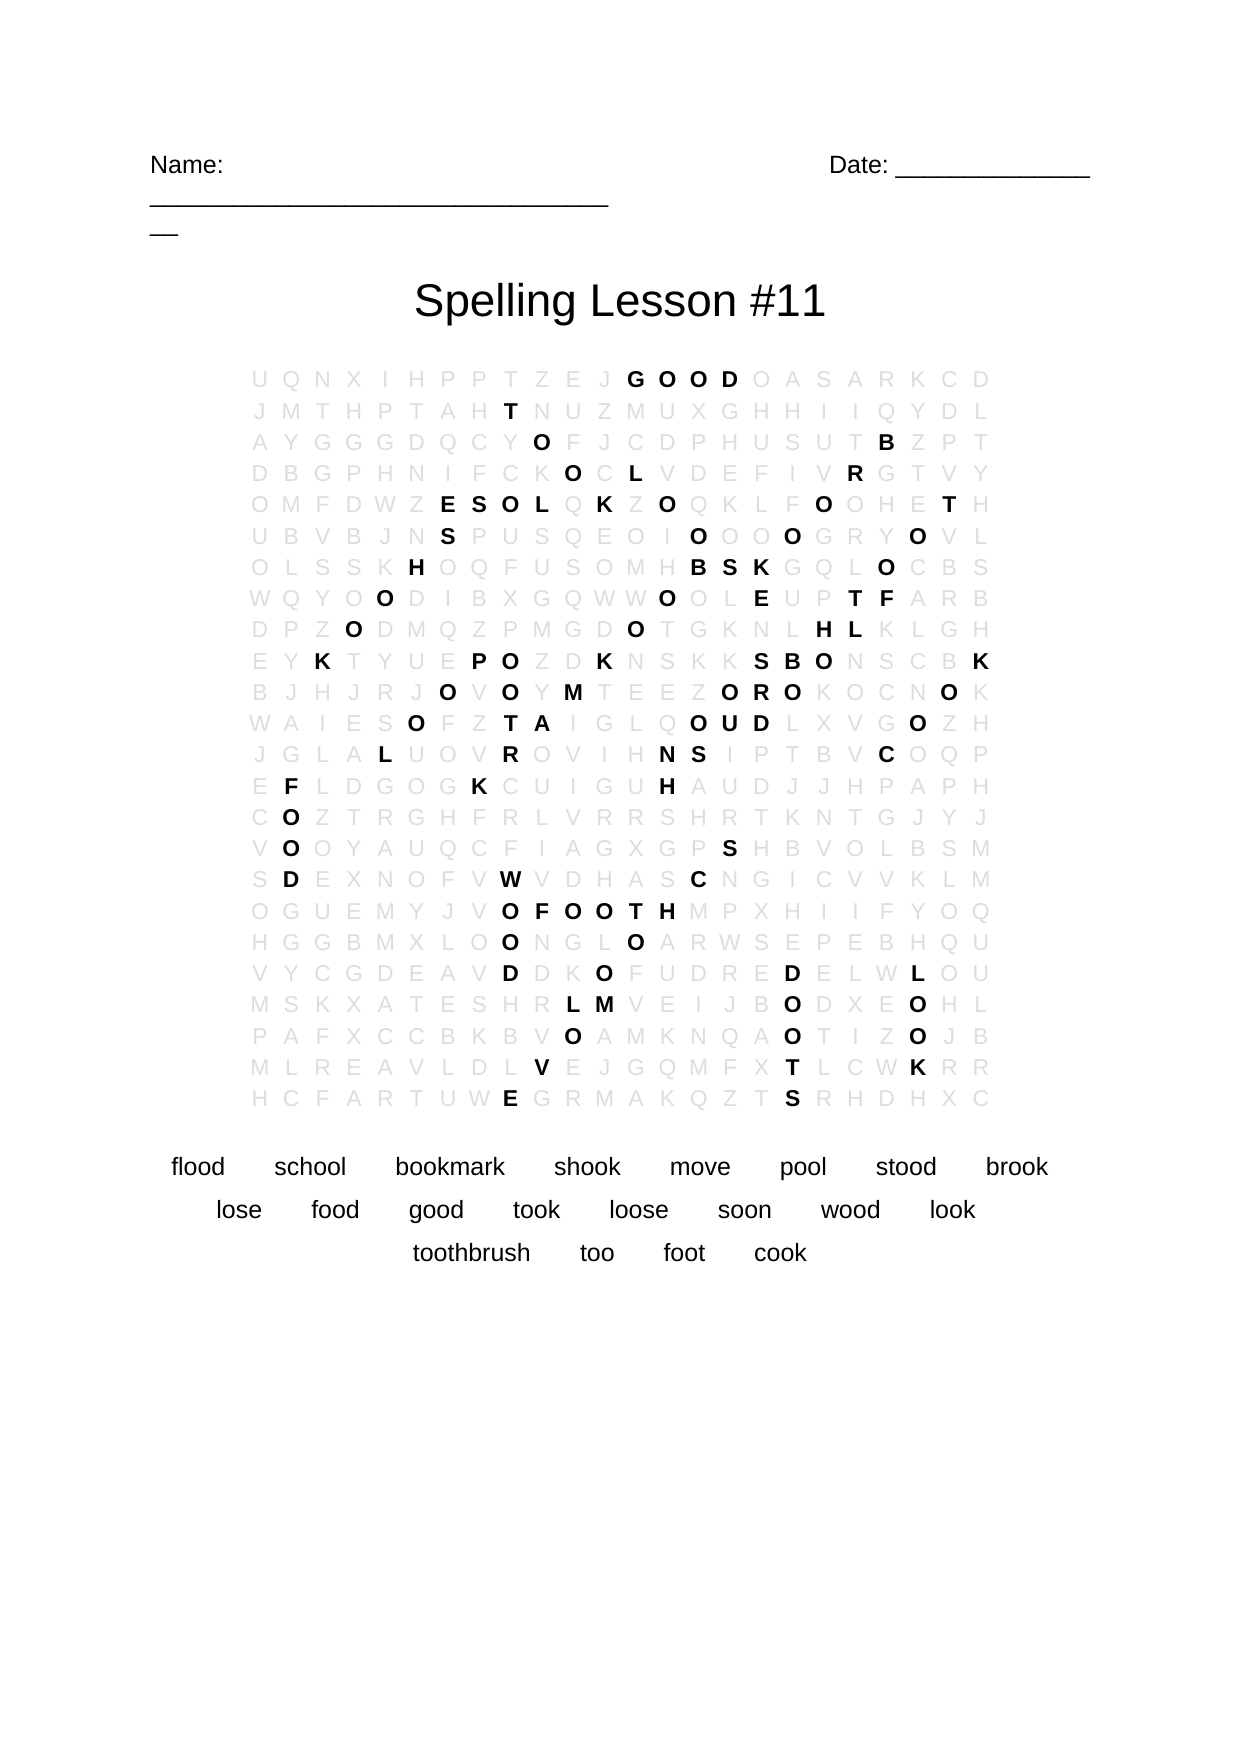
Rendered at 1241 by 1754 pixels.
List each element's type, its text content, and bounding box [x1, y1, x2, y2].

table_cell P [275, 614, 307, 645]
table_cell E [840, 926, 871, 958]
table_cell B [934, 551, 965, 583]
table_cell S [714, 833, 745, 864]
table_cell I [777, 864, 808, 895]
table_cell P [808, 926, 839, 958]
table_cell O [840, 676, 871, 708]
table_cell K [714, 614, 745, 645]
table_cell P [495, 614, 526, 645]
table_cell I [840, 895, 871, 926]
table_cell J [934, 1020, 965, 1051]
table_cell L [714, 583, 745, 614]
table_cell I [808, 395, 839, 426]
table_cell D [558, 864, 589, 895]
table_cell M [589, 1083, 620, 1114]
table_cell O [495, 926, 526, 958]
table_cell S [651, 645, 683, 676]
table_cell R [840, 520, 871, 551]
table_header N [307, 364, 338, 395]
table_cell O [495, 489, 526, 520]
table_cell B [464, 583, 495, 614]
table_header U [244, 364, 275, 395]
table_cell E [808, 958, 839, 989]
table_cell K [526, 458, 557, 489]
table_cell M [244, 1051, 275, 1083]
table_cell T [777, 1051, 808, 1083]
table_cell G [369, 426, 401, 458]
table_cell V [464, 958, 495, 989]
table_cell G [526, 1083, 557, 1114]
table_cell N [369, 864, 401, 895]
table_cell O [683, 583, 714, 614]
table_cell N [745, 614, 777, 645]
table_cell C [965, 1083, 996, 1114]
table_cell M [244, 989, 275, 1020]
table_cell G [683, 614, 714, 645]
table_cell L [902, 614, 933, 645]
table_cell R [589, 801, 620, 833]
table_cell T [401, 1083, 432, 1114]
table_cell S [307, 551, 338, 583]
table_cell C [589, 458, 620, 489]
table_cell R [965, 1051, 996, 1083]
table_cell M [683, 1051, 714, 1083]
table_cell X [338, 864, 369, 895]
table_cell V [558, 739, 589, 770]
table_cell E [620, 676, 651, 708]
table_cell D [464, 1051, 495, 1083]
table_cell Q [651, 708, 683, 739]
table_cell F [620, 958, 651, 989]
table_cell M [620, 551, 651, 583]
table_cell D [401, 583, 432, 614]
table_cell M [401, 614, 432, 645]
table_cell O [902, 739, 933, 770]
table_cell H [651, 770, 683, 801]
table_cell V [840, 864, 871, 895]
table_cell B [871, 926, 902, 958]
table_cell O [464, 926, 495, 958]
table_cell L [589, 926, 620, 958]
table_cell E [871, 989, 902, 1020]
table_cell K [589, 645, 620, 676]
table_cell Q [558, 520, 589, 551]
table_cell J [714, 989, 745, 1020]
table_cell G [307, 426, 338, 458]
table_cell G [589, 833, 620, 864]
table_cell K [902, 1051, 933, 1083]
table_cell W [871, 1051, 902, 1083]
table_cell Z [871, 1020, 902, 1051]
table_cell S [275, 989, 307, 1020]
table_cell O [589, 958, 620, 989]
table_cell J [275, 676, 307, 708]
table_cell R [558, 1083, 589, 1114]
table_cell Q [714, 1020, 745, 1051]
table_cell C [244, 801, 275, 833]
table_cell X [338, 1020, 369, 1051]
table_cell D [871, 1083, 902, 1114]
table_cell Q [934, 926, 965, 958]
table_header A [840, 364, 871, 395]
table_cell B [777, 645, 808, 676]
table_cell U [558, 395, 589, 426]
table_cell T [808, 1020, 839, 1051]
table_cell K [464, 1020, 495, 1051]
table_cell T [401, 989, 432, 1020]
table_cell H [745, 395, 777, 426]
table_cell I [808, 895, 839, 926]
table_cell H [965, 489, 996, 520]
table_cell H [808, 614, 839, 645]
table_cell M [620, 1020, 651, 1051]
table_cell O [902, 1020, 933, 1051]
table_cell K [651, 1083, 683, 1114]
table_cell H [244, 1083, 275, 1114]
table_cell X [401, 926, 432, 958]
table_cell O [558, 458, 589, 489]
table_cell G [871, 458, 902, 489]
table_cell I [840, 1020, 871, 1051]
table_cell K [965, 676, 996, 708]
table_cell U [244, 520, 275, 551]
table_cell B [965, 1020, 996, 1051]
table_cell A [338, 739, 369, 770]
table_cell K [464, 770, 495, 801]
table_cell A [369, 1051, 401, 1083]
table_cell Z [401, 489, 432, 520]
table_cell O [244, 489, 275, 520]
table_cell K [651, 1020, 683, 1051]
table_cell F [275, 770, 307, 801]
table_cell A [432, 395, 463, 426]
table_cell S [965, 551, 996, 583]
table_cell P [464, 645, 495, 676]
table_cell Q [432, 614, 463, 645]
table_cell C [495, 770, 526, 801]
table_cell U [495, 520, 526, 551]
table_cell G [745, 864, 777, 895]
table_cell M [589, 989, 620, 1020]
table_cell O [338, 583, 369, 614]
table_cell P [808, 583, 839, 614]
table_cell W [369, 489, 401, 520]
table_cell F [871, 583, 902, 614]
table_cell O [401, 708, 432, 739]
table_cell B [432, 1020, 463, 1051]
table_cell I [714, 739, 745, 770]
table_cell K [777, 801, 808, 833]
table_cell F [526, 895, 557, 926]
table_cell O [683, 708, 714, 739]
table_cell V [808, 458, 839, 489]
table_cell L [275, 551, 307, 583]
table_cell N [401, 520, 432, 551]
table_cell U [432, 1083, 463, 1114]
table_cell Z [902, 426, 933, 458]
table_header P [432, 364, 463, 395]
table_cell R [683, 926, 714, 958]
table_cell Y [401, 895, 432, 926]
table_cell L [808, 1051, 839, 1083]
table_cell O [589, 895, 620, 926]
table_cell V [526, 1051, 557, 1083]
table_cell Y [275, 958, 307, 989]
table_cell E [589, 520, 620, 551]
table_cell O [526, 739, 557, 770]
table_cell K [307, 989, 338, 1020]
table_cell L [777, 708, 808, 739]
table_cell L [934, 864, 965, 895]
table_cell D [244, 614, 275, 645]
table_cell R [495, 801, 526, 833]
table_cell G [526, 583, 557, 614]
table_cell R [714, 801, 745, 833]
table_cell O [338, 614, 369, 645]
table_cell P [934, 426, 965, 458]
table_cell U [965, 958, 996, 989]
table_cell M [526, 614, 557, 645]
table_cell E [401, 958, 432, 989]
table_cell L [745, 489, 777, 520]
table_cell G [777, 551, 808, 583]
table_cell H [369, 458, 401, 489]
table_cell A [651, 926, 683, 958]
table_cell O [651, 583, 683, 614]
table_cell H [902, 926, 933, 958]
table_cell L [369, 739, 401, 770]
table_cell N [620, 645, 651, 676]
table_cell E [432, 645, 463, 676]
table_cell J [401, 676, 432, 708]
table_cell D [495, 958, 526, 989]
table_cell L [275, 1051, 307, 1083]
table_cell J [244, 739, 275, 770]
table_cell I [589, 739, 620, 770]
table_cell R [714, 958, 745, 989]
table_cell A [558, 833, 589, 864]
table_cell V [840, 708, 871, 739]
table_cell F [558, 426, 589, 458]
title Spelling Lesson #11 [150, 274, 1090, 326]
table_cell X [338, 989, 369, 1020]
table_cell G [338, 958, 369, 989]
table_cell Q [432, 833, 463, 864]
table_cell L [307, 739, 338, 770]
table_cell J [589, 426, 620, 458]
table_cell O [495, 645, 526, 676]
table_cell Q [683, 489, 714, 520]
table_cell L [965, 520, 996, 551]
table_cell Z [307, 614, 338, 645]
table_cell U [401, 833, 432, 864]
table_header O [683, 364, 714, 395]
table_header T [495, 364, 526, 395]
table_cell D [745, 708, 777, 739]
table_cell V [464, 676, 495, 708]
table_cell S [777, 1083, 808, 1114]
table_cell D [401, 426, 432, 458]
table_cell Y [965, 458, 996, 489]
table_cell S [526, 520, 557, 551]
table_cell R [369, 676, 401, 708]
table_cell O [808, 645, 839, 676]
table_cell H [464, 395, 495, 426]
table_cell U [808, 426, 839, 458]
table_cell U [526, 770, 557, 801]
table_cell O [840, 489, 871, 520]
table_cell E [777, 926, 808, 958]
table_cell D [589, 614, 620, 645]
table_cell T [777, 739, 808, 770]
table_cell Y [526, 676, 557, 708]
table_cell A [338, 1083, 369, 1114]
table_cell S [934, 833, 965, 864]
table_cell V [526, 1020, 557, 1051]
table_cell U [307, 895, 338, 926]
table_cell K [683, 645, 714, 676]
table_cell L [432, 926, 463, 958]
table_cell Z [683, 676, 714, 708]
table_cell Y [338, 833, 369, 864]
table_cell T [620, 895, 651, 926]
table_cell S [714, 551, 745, 583]
table_cell C [307, 958, 338, 989]
table_cell E [745, 583, 777, 614]
table_cell X [934, 1083, 965, 1114]
text flood school bookmark shook move pool stood brook lose food good took loose soon wood look toothbrush too foot cook [150, 1151, 1090, 1266]
table_cell S [464, 989, 495, 1020]
table_cell C [840, 1051, 871, 1083]
table_cell L [777, 614, 808, 645]
table_cell F [464, 801, 495, 833]
table_cell D [338, 489, 369, 520]
table_cell O [369, 583, 401, 614]
table_cell F [745, 458, 777, 489]
table_cell N [651, 739, 683, 770]
table_cell Z [464, 708, 495, 739]
table_cell P [714, 895, 745, 926]
table_cell P [934, 770, 965, 801]
table_cell T [651, 614, 683, 645]
table_cell N [401, 458, 432, 489]
table_cell C [275, 1083, 307, 1114]
table_cell J [965, 801, 996, 833]
table_cell H [307, 676, 338, 708]
table_cell S [871, 645, 902, 676]
table_header O [651, 364, 683, 395]
table_cell I [307, 708, 338, 739]
table_cell G [401, 801, 432, 833]
table_cell R [934, 583, 965, 614]
table_cell O [432, 739, 463, 770]
table_cell J [244, 395, 275, 426]
table_cell F [714, 1051, 745, 1083]
table_cell S [683, 739, 714, 770]
table_cell O [934, 676, 965, 708]
table_cell T [745, 801, 777, 833]
table_header O [745, 364, 777, 395]
table_cell S [244, 864, 275, 895]
table_cell D [275, 864, 307, 895]
table_cell T [338, 645, 369, 676]
table_cell E [432, 489, 463, 520]
table_cell T [307, 395, 338, 426]
table_cell R [526, 989, 557, 1020]
table_cell N [526, 395, 557, 426]
table_cell O [432, 551, 463, 583]
table_cell U [714, 770, 745, 801]
table_cell V [651, 458, 683, 489]
table_cell H [714, 426, 745, 458]
table_cell N [526, 926, 557, 958]
table_cell C [871, 739, 902, 770]
table_cell C [401, 1020, 432, 1051]
table_cell A [275, 708, 307, 739]
table_cell C [620, 426, 651, 458]
table_cell U [651, 395, 683, 426]
table_cell W [714, 926, 745, 958]
table_cell I [651, 520, 683, 551]
table_cell O [714, 520, 745, 551]
table_cell G [651, 833, 683, 864]
table_cell W [244, 583, 275, 614]
table_cell M [620, 395, 651, 426]
table_header H [401, 364, 432, 395]
table_cell H [495, 989, 526, 1020]
table_cell A [432, 958, 463, 989]
table_cell T [745, 1083, 777, 1114]
table_cell H [777, 395, 808, 426]
table_cell S [338, 551, 369, 583]
table_cell O [275, 833, 307, 864]
table_cell K [558, 958, 589, 989]
table_cell J [589, 1051, 620, 1083]
table_cell W [589, 583, 620, 614]
table_cell O [558, 895, 589, 926]
table_cell P [683, 426, 714, 458]
table_cell V [620, 989, 651, 1020]
table_cell L [495, 1051, 526, 1083]
table_cell D [683, 458, 714, 489]
table_cell X [683, 395, 714, 426]
table_cell S [369, 708, 401, 739]
table_cell M [369, 895, 401, 926]
table_cell Z [464, 614, 495, 645]
table_cell E [307, 864, 338, 895]
table_cell Y [495, 426, 526, 458]
table_cell S [432, 520, 463, 551]
table_cell X [808, 708, 839, 739]
table_cell F [871, 895, 902, 926]
table_cell G [432, 770, 463, 801]
table_cell Y [275, 645, 307, 676]
table_cell E [495, 1083, 526, 1114]
table_cell T [840, 426, 871, 458]
table_cell V [840, 739, 871, 770]
table_cell J [432, 895, 463, 926]
table_cell E [432, 989, 463, 1020]
table_cell L [965, 989, 996, 1020]
table_cell B [338, 926, 369, 958]
table_cell H [432, 801, 463, 833]
table_cell C [871, 676, 902, 708]
table_cell B [965, 583, 996, 614]
table_header J [589, 364, 620, 395]
table_cell L [526, 489, 557, 520]
table_cell D [683, 958, 714, 989]
table_cell S [745, 645, 777, 676]
table_cell T [840, 583, 871, 614]
table_cell K [808, 676, 839, 708]
table_cell M [683, 895, 714, 926]
table_cell R [307, 1051, 338, 1083]
table_cell F [495, 551, 526, 583]
table_cell U [620, 770, 651, 801]
table_cell T [934, 489, 965, 520]
table_cell H [965, 708, 996, 739]
table_cell Z [307, 801, 338, 833]
table_cell D [369, 614, 401, 645]
table_cell D [244, 458, 275, 489]
table_cell W [620, 583, 651, 614]
table_cell P [745, 739, 777, 770]
table_cell V [464, 864, 495, 895]
table_cell G [558, 614, 589, 645]
table_cell O [620, 614, 651, 645]
table_cell F [777, 489, 808, 520]
table_cell D [558, 645, 589, 676]
table_cell O [934, 895, 965, 926]
table_cell G [307, 458, 338, 489]
table_cell Q [965, 895, 996, 926]
table_cell K [714, 645, 745, 676]
table_cell G [275, 926, 307, 958]
table_cell P [244, 1020, 275, 1051]
table_cell Y [871, 520, 902, 551]
table_cell Y [934, 801, 965, 833]
table_header I [369, 364, 401, 395]
table_cell P [871, 770, 902, 801]
table_cell G [871, 801, 902, 833]
table_cell Z [934, 708, 965, 739]
table_cell U [401, 739, 432, 770]
table_header Q [275, 364, 307, 395]
table_cell Q [808, 551, 839, 583]
table_cell O [777, 520, 808, 551]
table_cell O [777, 676, 808, 708]
table_cell N [840, 645, 871, 676]
table_cell E [651, 676, 683, 708]
table_cell C [902, 645, 933, 676]
table_cell R [620, 801, 651, 833]
table_cell T [401, 395, 432, 426]
table_cell O [401, 864, 432, 895]
table_cell T [589, 676, 620, 708]
table_header G [620, 364, 651, 395]
table_cell S [777, 426, 808, 458]
table_cell H [745, 833, 777, 864]
table_cell P [369, 395, 401, 426]
table_cell B [275, 458, 307, 489]
table_cell E [244, 645, 275, 676]
table_cell K [902, 864, 933, 895]
table_cell W [495, 864, 526, 895]
table_header S [808, 364, 839, 395]
table_cell Z [620, 489, 651, 520]
table_cell Y [307, 583, 338, 614]
table_cell H [965, 614, 996, 645]
table_cell V [464, 895, 495, 926]
table_cell M [965, 864, 996, 895]
table_cell L [871, 833, 902, 864]
table_cell I [558, 770, 589, 801]
table_cell O [307, 833, 338, 864]
table_cell K [965, 645, 996, 676]
table_cell F [432, 708, 463, 739]
table_cell Q [934, 739, 965, 770]
table_cell B [777, 833, 808, 864]
table_cell S [651, 801, 683, 833]
table_cell C [683, 864, 714, 895]
table_cell O [558, 1020, 589, 1051]
table_cell B [338, 520, 369, 551]
table_cell U [651, 958, 683, 989]
table_cell Q [683, 1083, 714, 1114]
table_cell X [840, 989, 871, 1020]
table_cell C [808, 864, 839, 895]
table_cell R [745, 676, 777, 708]
table_cell I [526, 833, 557, 864]
table_cell H [244, 926, 275, 958]
table_cell M [369, 926, 401, 958]
table_cell P [464, 520, 495, 551]
table_cell V [244, 833, 275, 864]
table_cell F [307, 489, 338, 520]
table_cell E [338, 708, 369, 739]
table_cell B [683, 551, 714, 583]
table_cell A [620, 864, 651, 895]
table_cell I [683, 989, 714, 1020]
table_cell H [965, 770, 996, 801]
table_cell P [965, 739, 996, 770]
table_cell D [808, 989, 839, 1020]
table_cell R [934, 1051, 965, 1083]
table_header D [965, 364, 996, 395]
table_cell A [244, 426, 275, 458]
table_cell L [840, 958, 871, 989]
table_cell O [745, 520, 777, 551]
table_cell S [651, 864, 683, 895]
table_cell Q [464, 551, 495, 583]
table_cell W [244, 708, 275, 739]
table_cell K [871, 614, 902, 645]
table_cell Z [526, 645, 557, 676]
table_cell H [651, 895, 683, 926]
table_cell A [745, 1020, 777, 1051]
table_cell X [495, 583, 526, 614]
table_cell Z [714, 1083, 745, 1114]
table_cell M [965, 833, 996, 864]
table_cell G [338, 426, 369, 458]
table_cell R [369, 801, 401, 833]
table_cell B [745, 989, 777, 1020]
table_cell H [401, 551, 432, 583]
table_cell D [777, 958, 808, 989]
table_cell S [464, 489, 495, 520]
table_cell O [777, 989, 808, 1020]
table_cell E [338, 1051, 369, 1083]
table_header Name: ___________________________________ [150, 150, 620, 274]
table_cell U [745, 426, 777, 458]
table_header X [338, 364, 369, 395]
table_cell A [369, 833, 401, 864]
table_cell P [683, 833, 714, 864]
table_cell O [401, 770, 432, 801]
table_cell A [683, 770, 714, 801]
table_cell M [275, 395, 307, 426]
table_cell G [871, 708, 902, 739]
table_cell L [902, 958, 933, 989]
table_cell H [902, 1083, 933, 1114]
table_cell H [840, 1083, 871, 1114]
table_cell K [589, 489, 620, 520]
table_cell L [840, 551, 871, 583]
table_header D [714, 364, 745, 395]
table_cell D [651, 426, 683, 458]
table_cell A [620, 1083, 651, 1114]
table_header Z [526, 364, 557, 395]
table_cell E [745, 958, 777, 989]
table_cell C [495, 458, 526, 489]
table_cell O [495, 895, 526, 926]
table_cell Q [558, 583, 589, 614]
table_cell U [965, 926, 996, 958]
table_cell O [714, 676, 745, 708]
table_cell H [651, 551, 683, 583]
table_cell D [934, 395, 965, 426]
table_cell T [840, 801, 871, 833]
table_cell E [338, 895, 369, 926]
table_cell H [683, 801, 714, 833]
table_cell O [651, 489, 683, 520]
table_cell D [369, 958, 401, 989]
table_cell S [745, 926, 777, 958]
table_cell L [307, 770, 338, 801]
table_cell B [902, 833, 933, 864]
table_cell V [934, 520, 965, 551]
table_cell K [745, 551, 777, 583]
table_cell E [244, 770, 275, 801]
table_cell R [840, 458, 871, 489]
table_cell L [526, 801, 557, 833]
table_cell C [464, 426, 495, 458]
table_cell V [307, 520, 338, 551]
table_cell B [808, 739, 839, 770]
table_cell L [840, 614, 871, 645]
table_cell C [464, 833, 495, 864]
table_cell E [558, 1051, 589, 1083]
table_cell O [244, 551, 275, 583]
table_cell G [369, 770, 401, 801]
table_cell E [714, 458, 745, 489]
table_cell F [464, 458, 495, 489]
table_cell O [871, 551, 902, 583]
table_cell H [871, 489, 902, 520]
table_cell U [526, 551, 557, 583]
table_cell Y [902, 395, 933, 426]
table_cell A [275, 1020, 307, 1051]
table_cell W [871, 958, 902, 989]
table_cell B [495, 1020, 526, 1051]
table_cell O [495, 676, 526, 708]
table_cell Q [558, 489, 589, 520]
table_cell M [275, 489, 307, 520]
table_cell A [589, 1020, 620, 1051]
table_cell O [244, 895, 275, 926]
table_cell L [558, 989, 589, 1020]
table_cell G [275, 739, 307, 770]
table_cell O [275, 801, 307, 833]
table_cell H [620, 739, 651, 770]
table_cell N [683, 1020, 714, 1051]
table_cell Y [369, 645, 401, 676]
table_cell E [651, 989, 683, 1020]
table_cell O [620, 926, 651, 958]
table_cell V [934, 458, 965, 489]
table_cell A [902, 770, 933, 801]
table_cell R [808, 1083, 839, 1114]
table_cell R [369, 1083, 401, 1114]
table_cell G [558, 926, 589, 958]
table_cell Q [651, 1051, 683, 1083]
table_cell A [369, 989, 401, 1020]
table_cell D [526, 958, 557, 989]
table_header R [871, 364, 902, 395]
table_cell J [777, 770, 808, 801]
table_cell V [871, 864, 902, 895]
table_cell R [495, 739, 526, 770]
table_cell F [495, 833, 526, 864]
table_cell K [714, 489, 745, 520]
table_cell I [840, 395, 871, 426]
table_cell A [902, 583, 933, 614]
table_cell J [902, 801, 933, 833]
table_cell T [902, 458, 933, 489]
table_cell H [777, 895, 808, 926]
table_cell V [558, 801, 589, 833]
table_cell V [808, 833, 839, 864]
table_cell X [620, 833, 651, 864]
table_cell G [275, 895, 307, 926]
table_cell T [338, 801, 369, 833]
table_cell G [934, 614, 965, 645]
table_cell G [620, 1051, 651, 1083]
table_cell Q [275, 583, 307, 614]
table_cell V [244, 958, 275, 989]
table_cell O [902, 989, 933, 1020]
table_cell V [526, 864, 557, 895]
table_cell L [620, 458, 651, 489]
table_cell I [432, 583, 463, 614]
table_cell O [902, 520, 933, 551]
table_cell Z [589, 395, 620, 426]
table_cell U [401, 645, 432, 676]
table_header A [777, 364, 808, 395]
table_cell I [777, 458, 808, 489]
table_cell B [871, 426, 902, 458]
table_cell Q [432, 426, 463, 458]
table_cell O [934, 958, 965, 989]
table_cell J [369, 520, 401, 551]
table_cell C [369, 1020, 401, 1051]
table_cell V [464, 739, 495, 770]
table_cell N [808, 801, 839, 833]
table_cell L [620, 708, 651, 739]
table_cell O [808, 489, 839, 520]
table_cell O [432, 676, 463, 708]
table_cell G [714, 395, 745, 426]
table_cell Q [871, 395, 902, 426]
table_cell O [526, 426, 557, 458]
table_cell X [745, 1051, 777, 1083]
table_cell F [307, 1083, 338, 1114]
table_cell H [589, 864, 620, 895]
table_cell D [745, 770, 777, 801]
table_cell O [777, 1020, 808, 1051]
table_cell H [934, 989, 965, 1020]
table_cell H [338, 395, 369, 426]
table_cell M [558, 676, 589, 708]
table_cell P [338, 458, 369, 489]
table_cell Y [902, 895, 933, 926]
table_cell D [338, 770, 369, 801]
table_header K [902, 364, 933, 395]
table_cell C [902, 551, 933, 583]
table_cell L [432, 1051, 463, 1083]
table_cell X [745, 895, 777, 926]
table_cell G [808, 520, 839, 551]
table_cell T [495, 708, 526, 739]
table_header C [934, 364, 965, 395]
table_cell T [495, 395, 526, 426]
table_cell A [526, 708, 557, 739]
table_cell O [620, 520, 651, 551]
table_cell U [777, 583, 808, 614]
table_cell J [808, 770, 839, 801]
table_cell O [683, 520, 714, 551]
table_cell B [244, 676, 275, 708]
table_header Date: ______________ [620, 150, 1090, 274]
table_cell Y [275, 426, 307, 458]
table_cell W [464, 1083, 495, 1114]
table_cell F [307, 1020, 338, 1051]
table_cell B [934, 645, 965, 676]
table_cell S [558, 551, 589, 583]
table_cell K [307, 645, 338, 676]
table_cell O [840, 833, 871, 864]
table_cell I [432, 458, 463, 489]
table_cell V [401, 1051, 432, 1083]
table_cell I [558, 708, 589, 739]
table_cell K [369, 551, 401, 583]
table_cell N [714, 864, 745, 895]
table_cell N [902, 676, 933, 708]
table_cell B [275, 520, 307, 551]
table_cell O [589, 551, 620, 583]
table_cell F [432, 864, 463, 895]
table_cell J [338, 676, 369, 708]
table_cell G [307, 926, 338, 958]
table_cell T [965, 426, 996, 458]
table_cell G [589, 770, 620, 801]
table_cell G [589, 708, 620, 739]
table_cell O [902, 708, 933, 739]
table_header P [464, 364, 495, 395]
table_cell E [902, 489, 933, 520]
table_cell L [965, 395, 996, 426]
table_cell U [714, 708, 745, 739]
table_cell H [840, 770, 871, 801]
table_header E [558, 364, 589, 395]
